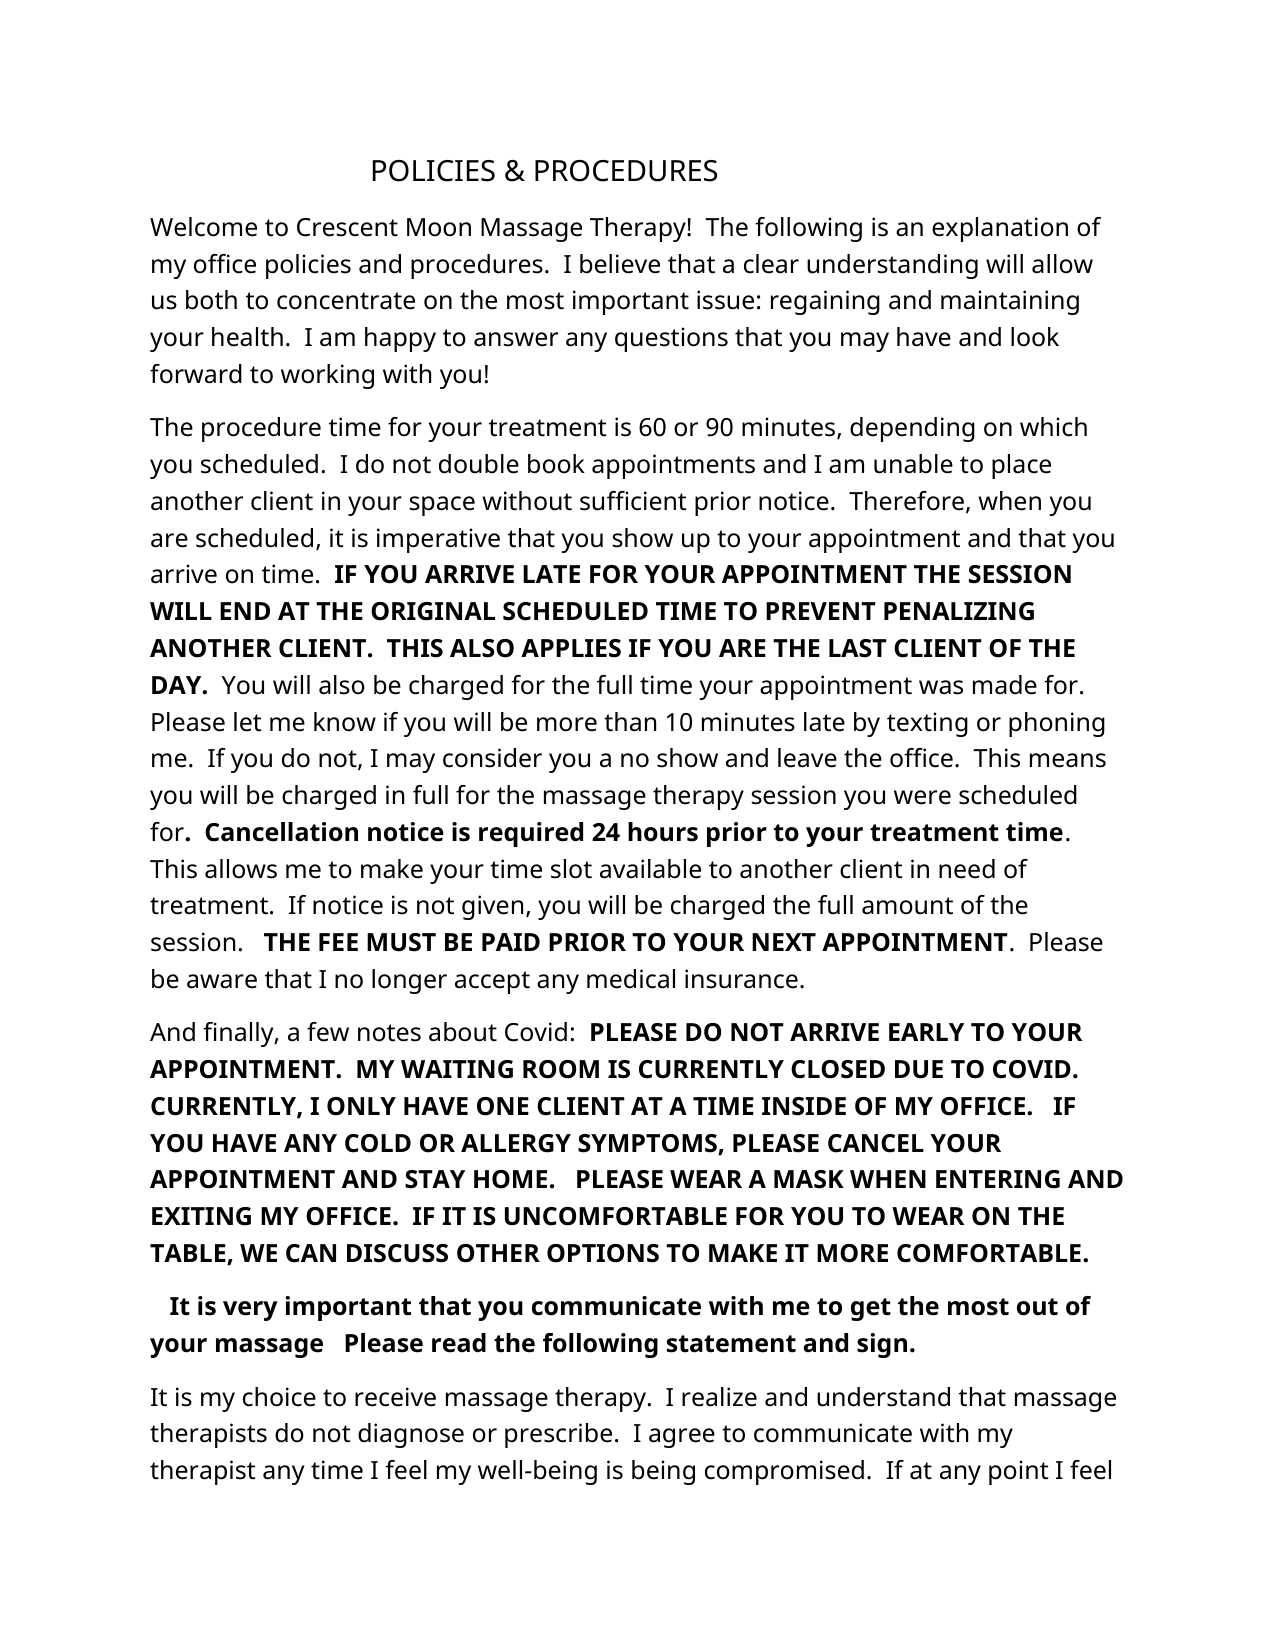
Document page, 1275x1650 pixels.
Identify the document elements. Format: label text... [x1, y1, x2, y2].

text The procedure time for your treatment is 60 or 90 minutes, depending on which you scheduled. I do not double book appointments and I am unable to place another client in your space without sufficient prior notice. Therefore, when you are scheduled, it is imperative that you show up to your appointment and that you arrive on time. IF YOU ARRIVE LATE FOR YOUR APPOINTMENT THE SESSION WILL END AT THE ORIGINAL SCHEDULED TIME TO PREVENT PENALIZING ANOTHER CLIENT. THIS ALSO APPLIES IF YOU ARE THE LAST CLIENT OF THE DAY. You will also be charged for the full time your appointment was made for. Please let me know if you will be more than 10 minutes late by texting or phoning me. If you do not, I may consider you a no show and leave the office. This means you will be charged in full for the massage therapy session you were scheduled for. Cancellation notice is required 24 hours prior to your treatment time. This allows me to make your time slot available to another client in need of treatment. If notice is not given, you will be charged the full amount of the session. THE FEE MUST BE PAID PRIOR TO YOUR NEXT APPOINTMENT. Please be aware that I no longer accept any medical insurance. [150, 410, 1125, 996]
text POLICIES & PROCEDURES [150, 150, 1125, 190]
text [150, 1379, 1125, 1487]
text It is very important that you communicate with me to get the most out of your massage Please read the following statement and sign. [150, 1289, 1125, 1360]
text Welcome to Crescent Moon Massage Therapy! The following is an explanation of my office policies and procedures. I believe that a clear understanding will allow us both to concentrate on the most important issue: regaining and maintaining your health. I am happy to answer any questions that you may have and look forward to working with you! [150, 209, 1125, 391]
text And finally, a few notes about Covid: PLEASE DO NOT ARRIVE EARLY TO YOUR APPOINTMENT. MY WAITING ROOM IS CURRENTLY CLOSED DUE TO COVID. CURRENTLY, I ONLY HAVE ONE CLIENT AT A TIME INSIDE OF MY OFFICE. IF YOU HAVE ANY COLD OR ALLERGY SYMPTOMS, PLEASE CANCEL YOUR APPOINTMENT AND STAY HOME. PLEASE WEAR A MASK WHEN ENTERING AND EXITING MY OFFICE. IF IT IS UNCOMFORTABLE FOR YOU TO WEAR ON THE TABLE, WE CAN DISCUSS OTHER OPTIONS TO MAKE IT MORE COMFORTABLE. [150, 1015, 1125, 1270]
